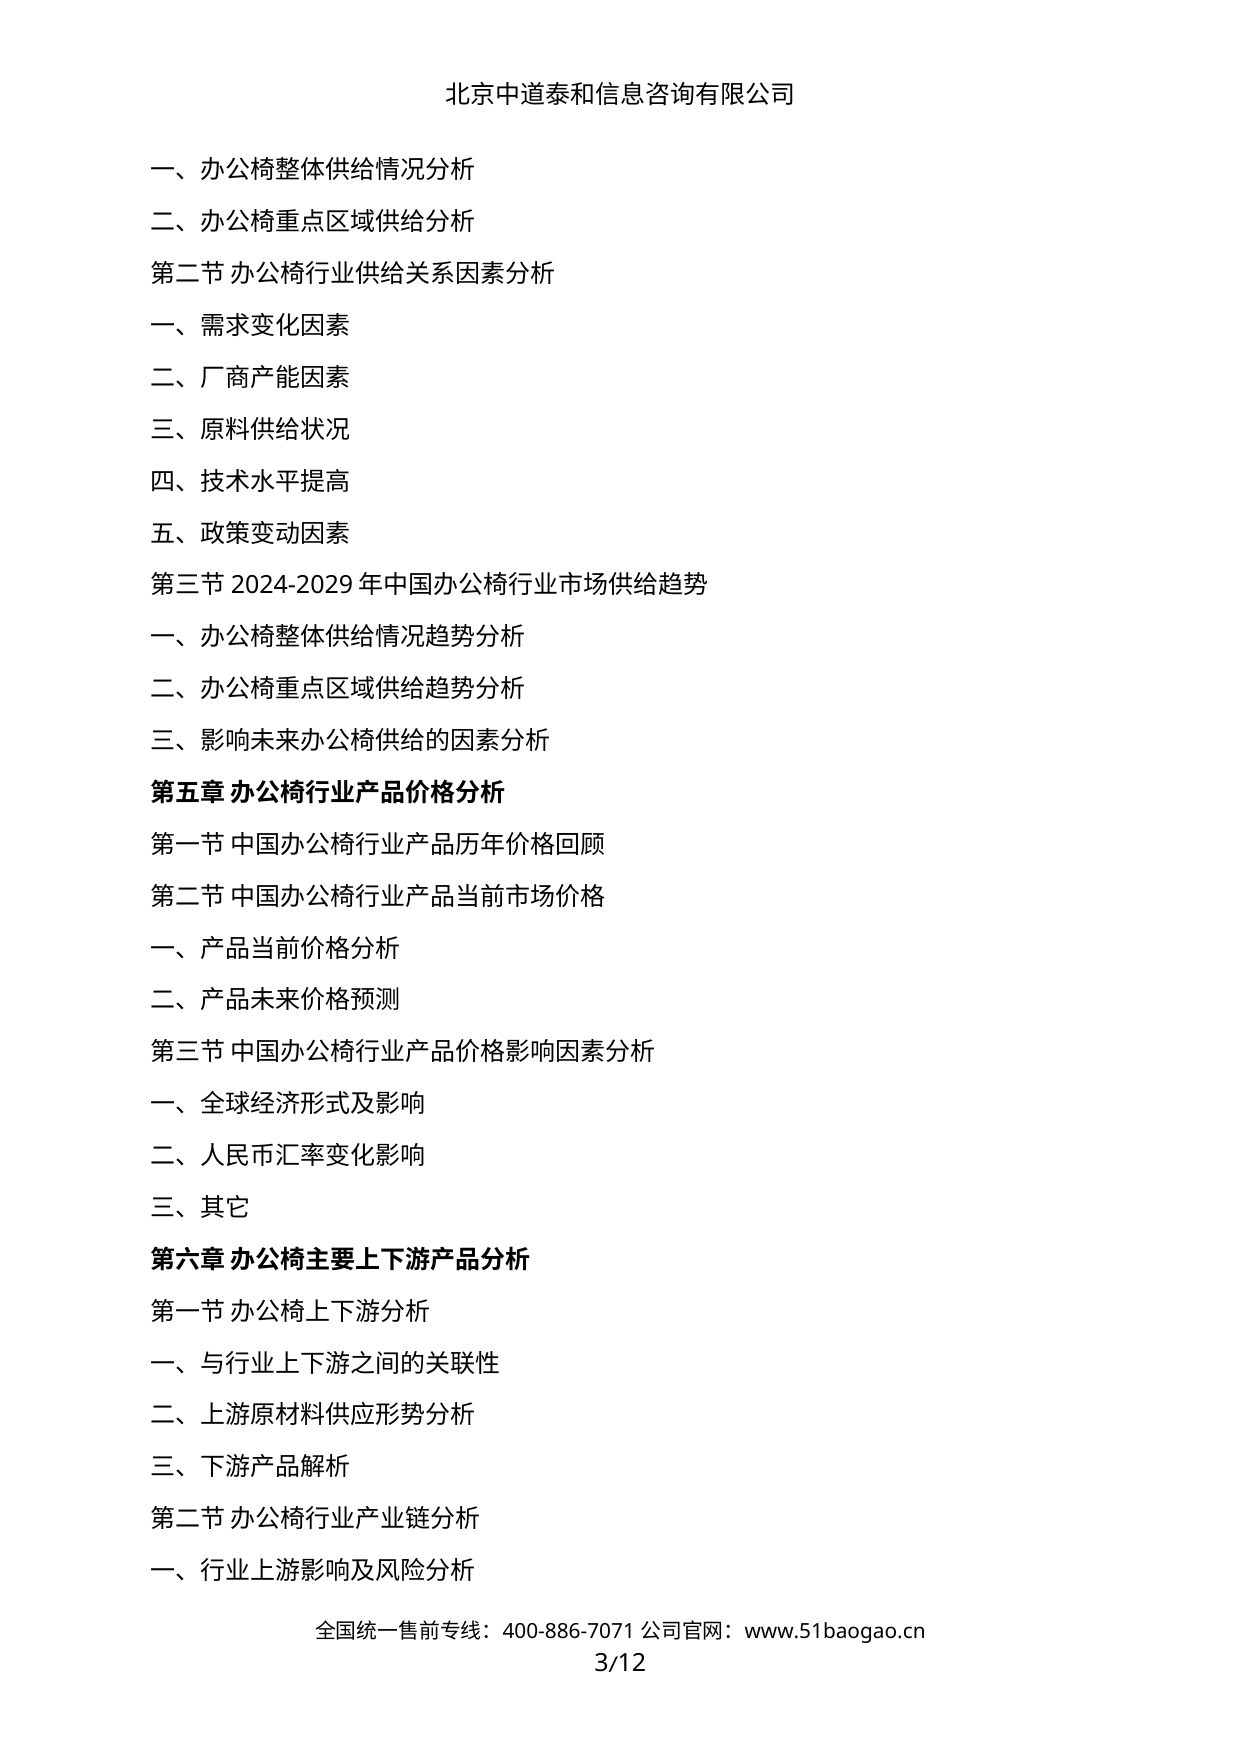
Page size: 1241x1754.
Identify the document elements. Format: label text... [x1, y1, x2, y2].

text 三、其它 [150, 1187, 1090, 1224]
text 二、厂商产能因素 [150, 357, 1090, 394]
text 二、上游原材料供应形势分析 [150, 1395, 1090, 1431]
text 第一节 中国办公椅行业产品历年价格回顾 [150, 824, 1090, 861]
text 一、办公椅整体供给情况分析 [150, 150, 1090, 186]
text 四、技术水平提高 [150, 461, 1090, 497]
text 二、产品未来价格预测 [150, 980, 1090, 1016]
text 一、产品当前价格分析 [150, 928, 1090, 964]
text 二、人民币汇率变化影响 [150, 1136, 1090, 1172]
text 第二节 中国办公椅行业产品当前市场价格 [150, 876, 1090, 912]
text 第一节 办公椅上下游分析 [150, 1291, 1090, 1327]
text 第三节 2024-2029年中国办公椅行业市场供给趋势 [150, 565, 1090, 601]
text 一、与行业上下游之间的关联性 [150, 1343, 1090, 1379]
text 第六章 办公椅主要上下游产品分析 [150, 1239, 1090, 1276]
text 第二节 办公椅行业产业链分析 [150, 1499, 1090, 1535]
text 三、影响未来办公椅供给的因素分析 [150, 721, 1090, 757]
text 一、全球经济形式及影响 [150, 1084, 1090, 1120]
text 一、办公椅整体供给情况趋势分析 [150, 617, 1090, 653]
text 一、需求变化因素 [150, 306, 1090, 342]
text 第五章 办公椅行业产品价格分析 [150, 772, 1090, 809]
text 五、政策变动因素 [150, 513, 1090, 549]
text 第三节 中国办公椅行业产品价格影响因素分析 [150, 1032, 1090, 1068]
text 二、办公椅重点区域供给趋势分析 [150, 669, 1090, 705]
text 一、行业上游影响及风险分析 [150, 1551, 1090, 1587]
text 二、办公椅重点区域供给分析 [150, 202, 1090, 238]
text 三、原料供给状况 [150, 409, 1090, 446]
text 第二节 办公椅行业供给关系因素分析 [150, 254, 1090, 290]
text 三、下游产品解析 [150, 1447, 1090, 1483]
